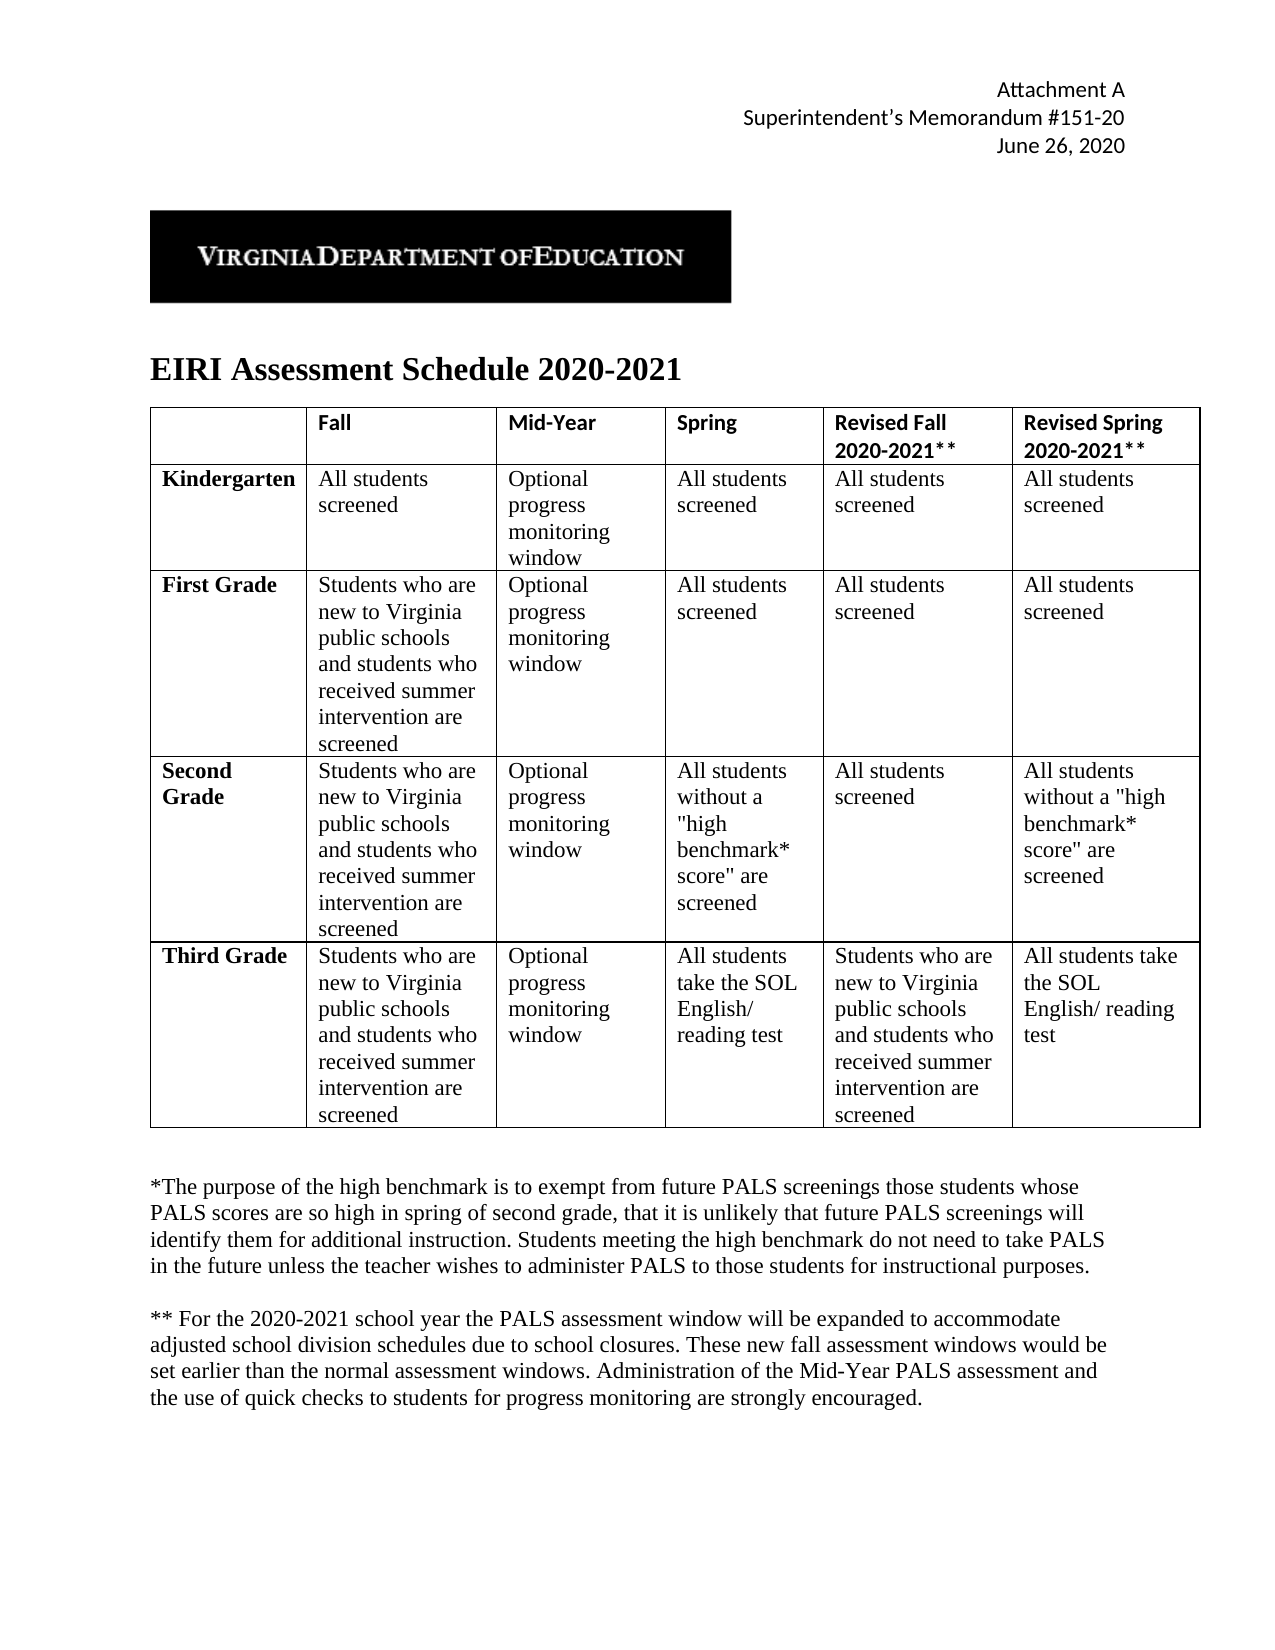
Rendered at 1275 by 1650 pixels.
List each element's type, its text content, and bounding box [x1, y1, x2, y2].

text ** For the 2020-2021 school year the PALS assessment window will be expanded to accommodate adjusted school division schedules due to school closures. These new fall assessment windows would be set earlier than the normal assessment windows. Administration of the Mid-Year PALS assessment and the use of quick checks to students for progress monitoring are strongly encouraged. [150, 1305, 1125, 1410]
table_header Fall [307, 408, 496, 464]
table_cell All students screened [1013, 465, 1199, 570]
table_cell Third Grade [151, 943, 306, 1127]
table_cell All students take the SOL English/ reading test [666, 943, 823, 1127]
table_cell All students without a "high benchmark* score" are screened [666, 757, 823, 941]
table_header Revised Fall 2020-2021** [824, 408, 1012, 464]
table_cell All students screened [824, 571, 1012, 756]
text *The purpose of the high benchmark is to exempt from future PALS screenings those students whose [150, 1173, 1125, 1199]
table_cell All students take the SOL English/ reading test [1013, 943, 1199, 1127]
table_cell Second Grade [151, 757, 306, 941]
table_cell Optional progress monitoring window [497, 943, 665, 1127]
table_cell First Grade [151, 571, 306, 756]
table_cell Students who are new to Virginia public schools and students who received summer intervention are screened [307, 571, 496, 756]
text PALS scores are so high in spring of second grade, that it is unlikely that future PALS screenings will [150, 1199, 1125, 1226]
table_cell All students screened [1013, 571, 1199, 756]
table_cell Students who are new to Virginia public schools and students who received summer intervention are screened [307, 757, 496, 941]
table_cell Optional progress monitoring window [497, 757, 665, 941]
table_header Revised Spring 2020-2021** [1013, 408, 1199, 464]
table_cell Optional progress monitoring window [497, 465, 665, 570]
text EIRI Assessment Schedule 2020-2021 [150, 349, 1125, 387]
table_cell All students without a "high benchmark* score" are screened [1013, 757, 1199, 941]
table_cell Kindergarten [151, 465, 306, 570]
table_cell All students screened [666, 465, 823, 570]
table_header Mid-Year [497, 408, 665, 464]
table_cell All students screened [824, 465, 1012, 570]
table_cell Optional progress monitoring window [497, 571, 665, 756]
table_header Spring [666, 408, 823, 464]
picture [150, 187, 791, 330]
table_header [151, 408, 306, 464]
table_cell All students screened [307, 465, 496, 570]
text identify them for additional instruction. Students meeting the high benchmark do not need to take PALS in the future unless the teacher wishes to administer PALS to those students for instructional purposes. [150, 1226, 1125, 1278]
table_cell All students screened [666, 571, 823, 756]
table_cell Students who are new to Virginia public schools and students who received summer intervention are screened [307, 943, 496, 1127]
table_cell All students screened [824, 757, 1012, 941]
table_cell Students who are new to Virginia public schools and students who received summer intervention are screened [824, 943, 1012, 1127]
